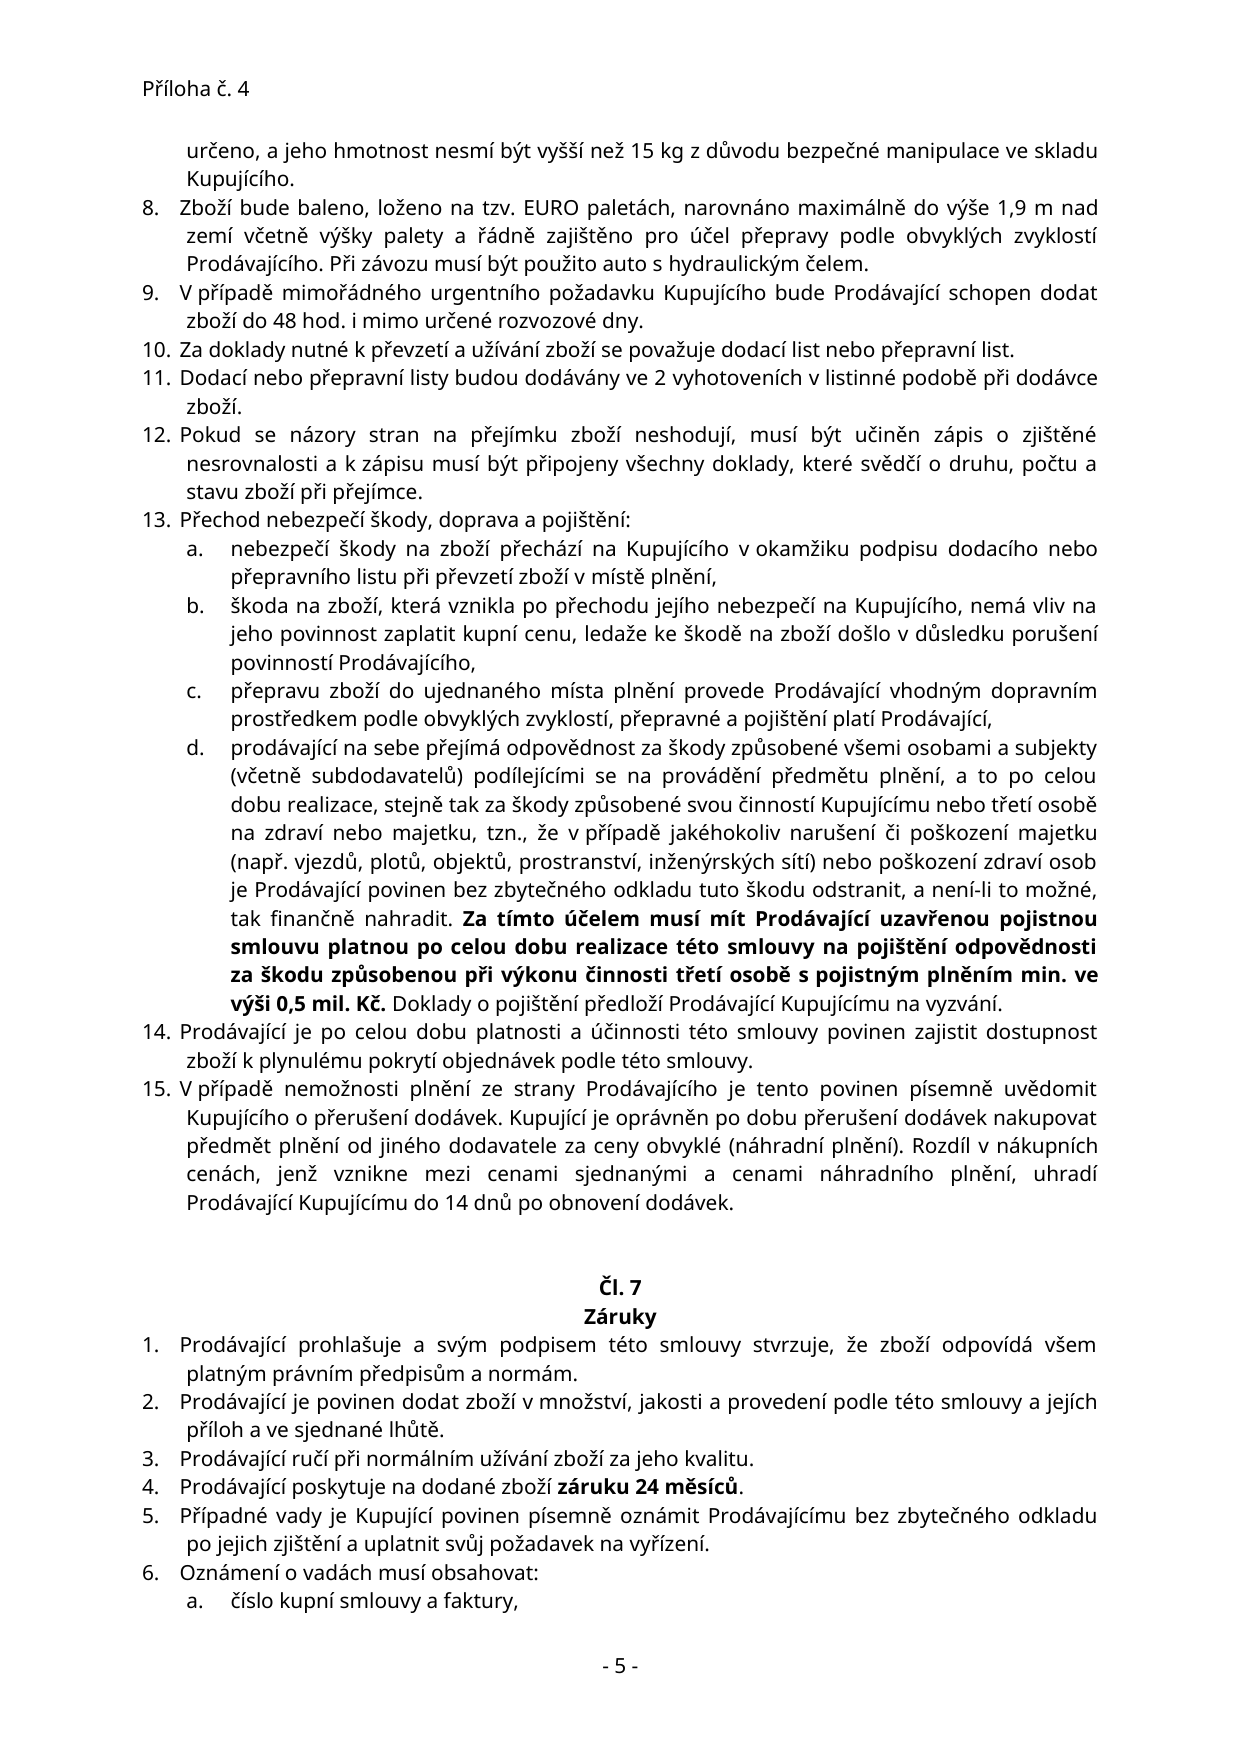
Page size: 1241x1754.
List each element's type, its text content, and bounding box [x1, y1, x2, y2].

list Za doklady nutné k převzetí a užívání zboží se považuje dodací list nebo přepravní list. [142, 335, 1098, 363]
list Prodávající prohlašuje a svým podpisem této smlouvy stvrzuje, že zboží odpovídá všem platným právním předpisům a normám. [142, 1330, 1098, 1387]
list V případě nemožnosti plnění ze strany Prodávajícího je tento povinen písemně uvědomit Kupujícího o přerušení dodávek. Kupující je oprávněn po dobu přerušení dodávek nakupovat předmět plnění od jiného dodavatele za ceny obvyklé (náhradní plnění). Rozdíl v nákupních cenách, jenž vznikne mezi cenami sjednanými a cenami náhradního plnění, uhradí Prodávající Kupujícímu do 14 dnů po obnovení dodávek. [142, 1074, 1098, 1216]
list Případné vady je Kupující povinen písemně oznámit Prodávajícímu bez zbytečného odkladu po jejich zjištění a uplatnit svůj požadavek na vyřízení. [142, 1501, 1098, 1558]
list V případě mimořádného urgentního požadavku Kupujícího bude Prodávající schopen dodat zboží do 48 hod. i mimo určené rozvozové dny. [142, 278, 1098, 335]
list škoda na zboží, která vznikla po přechodu jejího nebezpečí na Kupujícího, nemá vliv na jeho povinnost zaplatit kupní cenu, ledaže ke škodě na zboží došlo v důsledku porušení povinností Prodávajícího, [186, 591, 1098, 676]
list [142, 136, 1098, 193]
list nebezpečí škody na zboží přechází na Kupujícího v okamžiku podpisu dodacího nebo přepravního listu při převzetí zboží v místě plnění, [186, 534, 1098, 591]
list Dodací nebo přepravní listy budou dodávány ve 2 vyhotoveních v listinné podobě při dodávce zboží. [142, 363, 1098, 420]
list Prodávající je povinen dodat zboží v množství, jakosti a provedení podle této smlouvy a jejích příloh a ve sjednané lhůtě. [142, 1387, 1098, 1444]
list číslo kupní smlouvy a faktury, [186, 1586, 1098, 1614]
list Pokud se názory stran na přejímku zboží neshodují, musí být učiněn zápis o zjištěné nesrovnalosti a k zápisu musí být připojeny všechny doklady, které svědčí o druhu, počtu a stavu zboží při přejímce. [142, 420, 1098, 506]
list Prodávající ručí při normálním užívání zboží za jeho kvalitu. [142, 1444, 1098, 1472]
list Oznámení o vadách musí obsahovat: [142, 1558, 1098, 1586]
list Přechod nebezpečí škody, doprava a pojištění: [142, 506, 1098, 534]
list prodávající na sebe přejímá odpovědnost za škody způsobené všemi osobami a subjekty (včetně subdodavatelů) podílejícími se na provádění předmětu plnění, a to po celou dobu realizace, stejně tak za škody způsobené svou činností Kupujícímu nebo třetí osobě na zdraví nebo majetku, tzn., že v případě jakéhokoliv narušení či poškození majetku (např. vjezdů, plotů, objektů, prostranství, inženýrských sítí) nebo poškození zdraví osob je Prodávající povinen bez zbytečného odkladu tuto škodu odstranit, a není-li to možné, tak finančně nahradit. Za tímto účelem musí mít Prodávající uzavřenou pojistnou smlouvu platnou po celou dobu realizace této smlouvy na pojištění odpovědnosti za škodu způsobenou při výkonu činnosti třetí osobě s pojistným plněním min. ve výši 0,5 mil. Kč. Doklady o pojištění předloží Prodávající Kupujícímu na vyzvání. [186, 733, 1098, 1017]
text Záruky [142, 1302, 1098, 1330]
text Čl. 7 [142, 1273, 1098, 1302]
list Zboží bude baleno, loženo na tzv. EURO paletách, narovnáno maximálně do výše 1,9 m nad zemí včetně výšky palety a řádně zajištěno pro účel přepravy podle obvyklých zvyklostí Prodávajícího. Při závozu musí být použito auto s hydraulickým čelem. [142, 193, 1098, 278]
list Prodávající je po celou dobu platnosti a účinnosti této smlouvy povinen zajistit dostupnost zboží k plynulému pokrytí objednávek podle této smlouvy. [142, 1017, 1098, 1074]
list přepravu zboží do ujednaného místa plnění provede Prodávající vhodným dopravním prostředkem podle obvyklých zvyklostí, přepravné a pojištění platí Prodávající, [186, 676, 1098, 733]
list Prodávající poskytuje na dodané zboží záruku 24 měsíců. [142, 1472, 1098, 1501]
